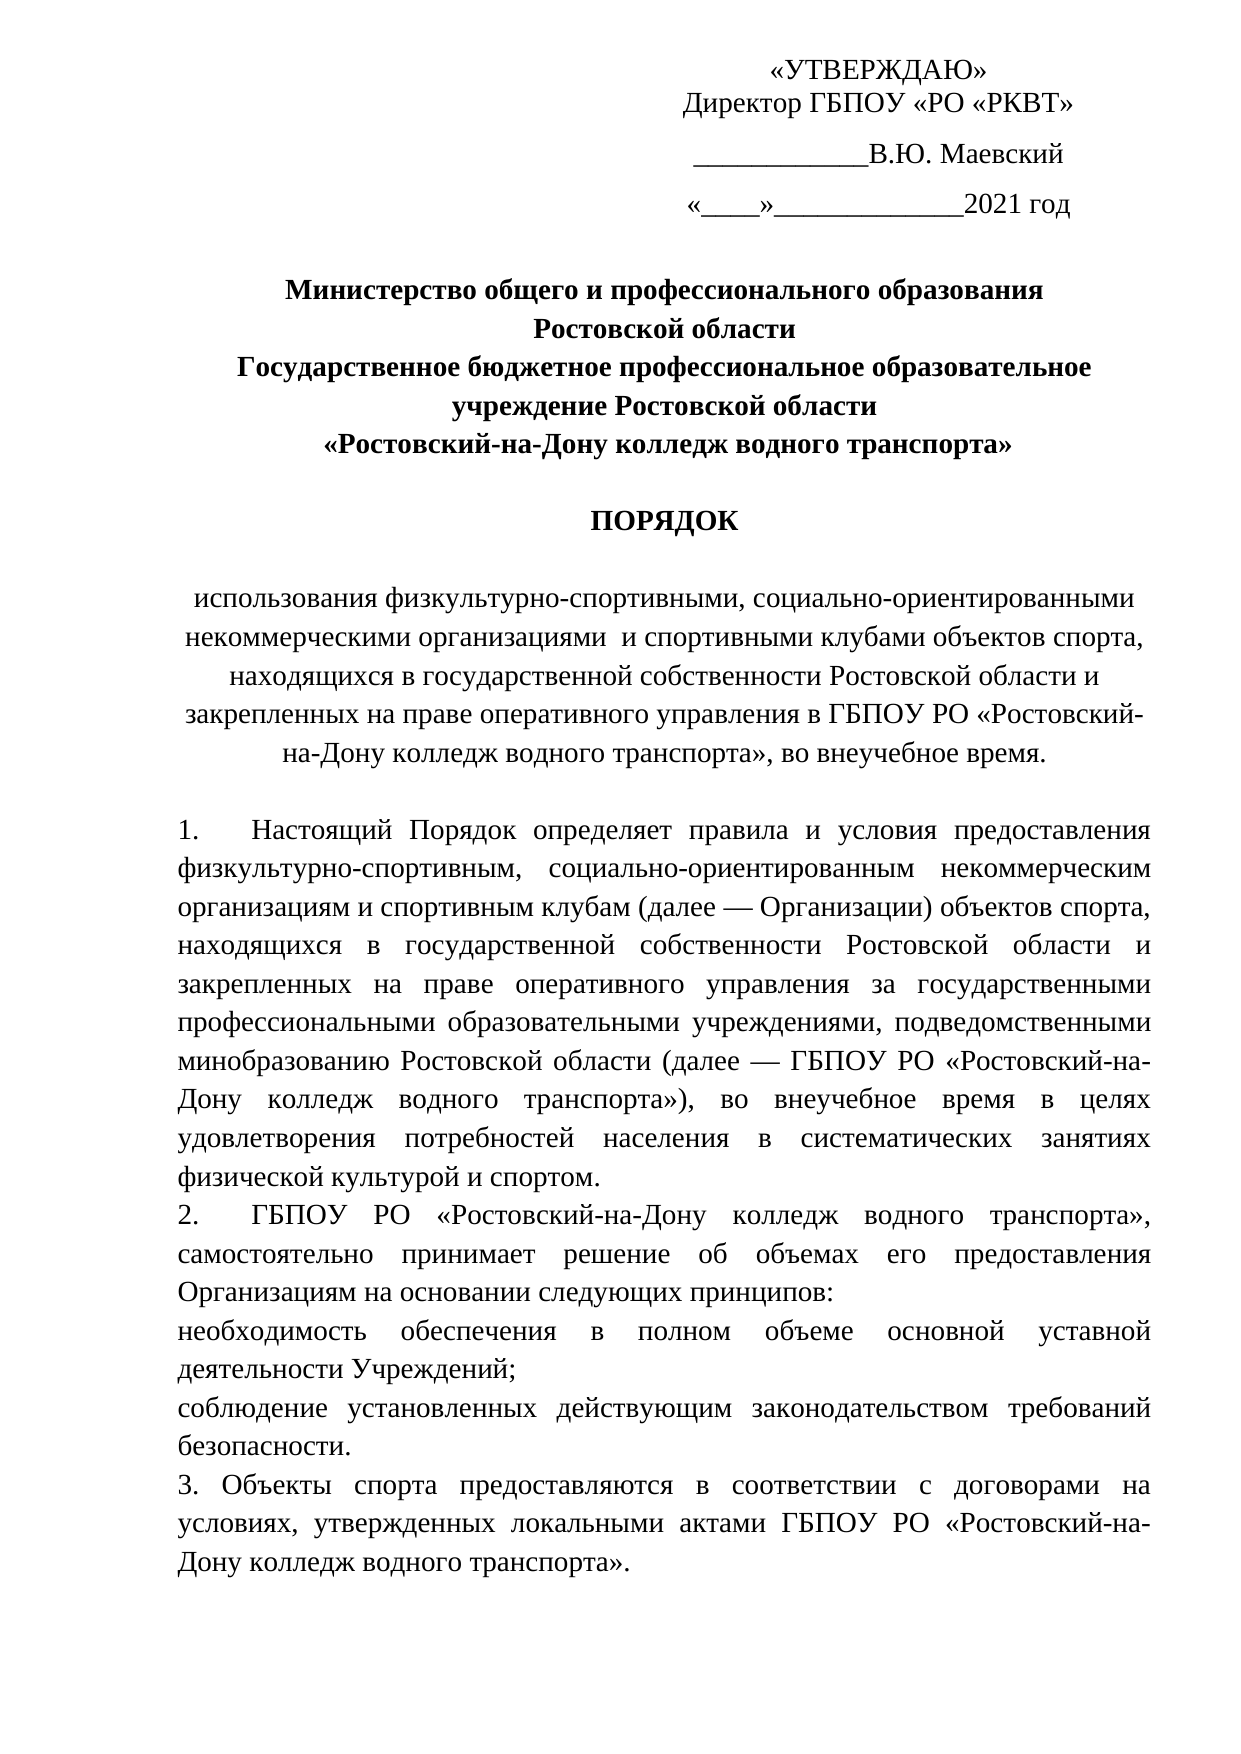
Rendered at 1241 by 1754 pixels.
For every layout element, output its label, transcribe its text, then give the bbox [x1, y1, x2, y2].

text 3. Объекты спорта предоставляются в соответствии с договорами на условиях, утвержденных локальными актами ГБПОУ РО «Ростовский-на-Дону колледж водного транспорта». [177, 1467, 1152, 1578]
text «Ростовский-на-Дону колледж водного транспорта» [177, 426, 1152, 460]
text Министерство общего и профессионального образования [177, 272, 1152, 306]
text 1. Настоящий Порядок определяет правила и условия предоставления физкультурно-спортивным, социально-ориентированным некоммерческим организациям и спортивным клубам (далее — Организации) объектов спорта, находящихся в государственной собственности Ростовской области и закрепленных на праве оперативного управления за государственными профессиональными образовательными учреждениями, подведомственными минобразованию Ростовской области (далее — ГБПОУ РО «Ростовский-на-Дону колледж водного транспорта»), во внеучебное время в целях удовлетворения потребностей населения в систематических занятиях физической культурой и спортом. [177, 812, 1152, 1192]
text 2. ГБПОУ РО «Ростовский-на-Дону колледж водного транспорта», самостоятельно принимает решение об объемах его предоставления Организациям на основании следующих принципов: [177, 1197, 1152, 1308]
text Государственное бюджетное профессиональное образовательное учреждение Ростовской области [177, 349, 1152, 421]
text необходимость обеспечения в полном объеме основной уставной деятельности Учреждений; [177, 1313, 1152, 1385]
text использования физкультурно-спортивными, социально-ориентированными некоммерческими организациями и спортивными клубами объектов спорта, находящихся в государственной собственности Ростовской области и закрепленных на праве оперативного управления в ГБПОУ РО «Ростовский-на-Дону колледж водного транспорта», во внеучебное время. [177, 581, 1152, 768]
text ПОРЯДОК [177, 503, 1152, 537]
text Ростовской области [177, 311, 1152, 344]
text соблюдение установленных действующим законодательством требований безопасности. [177, 1390, 1152, 1462]
